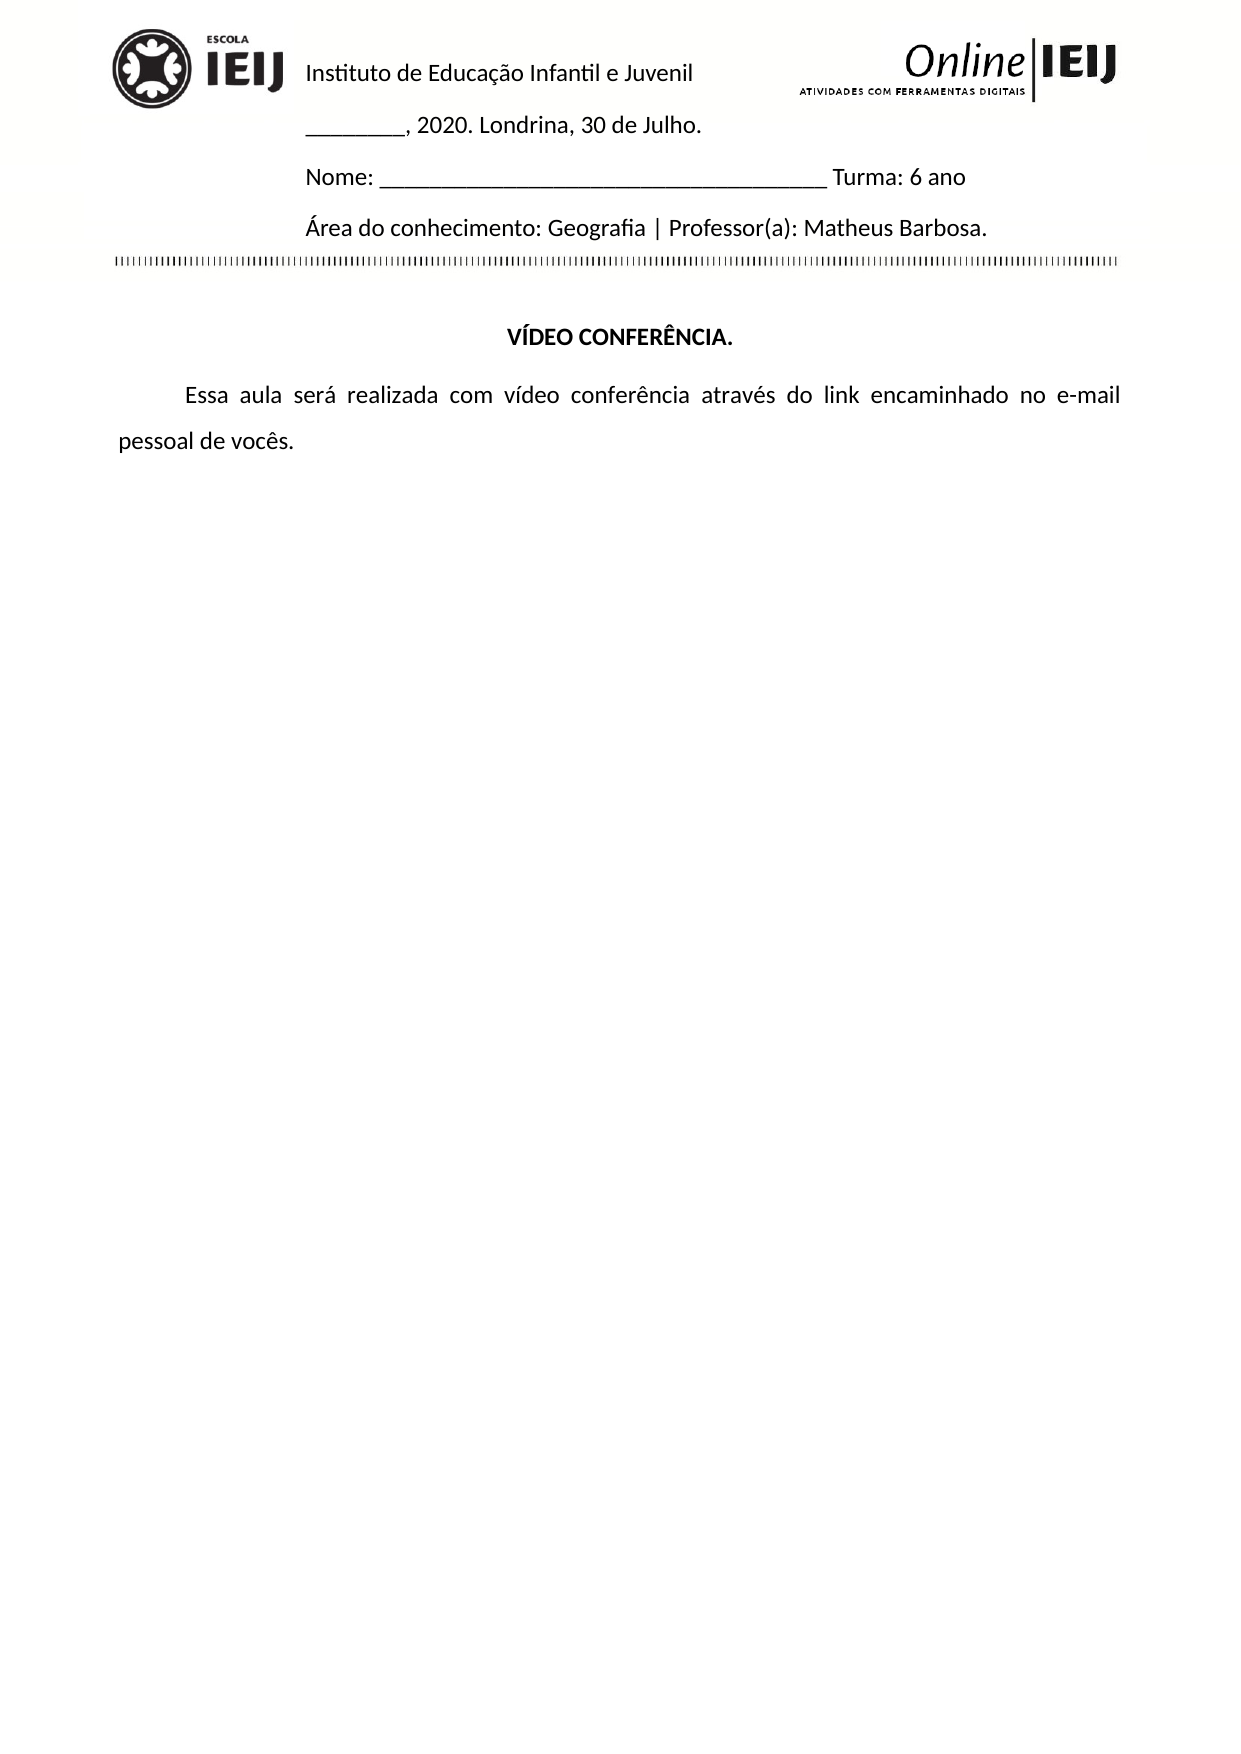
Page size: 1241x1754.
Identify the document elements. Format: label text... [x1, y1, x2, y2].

text Essa aula será realizada com vídeo conferência através do link encaminhado no e-mail pessoal de vocês. [118, 379, 1122, 456]
text VÍDEO CONFERÊNCIA. [118, 321, 1122, 352]
picture [0, 0, 1240, 300]
